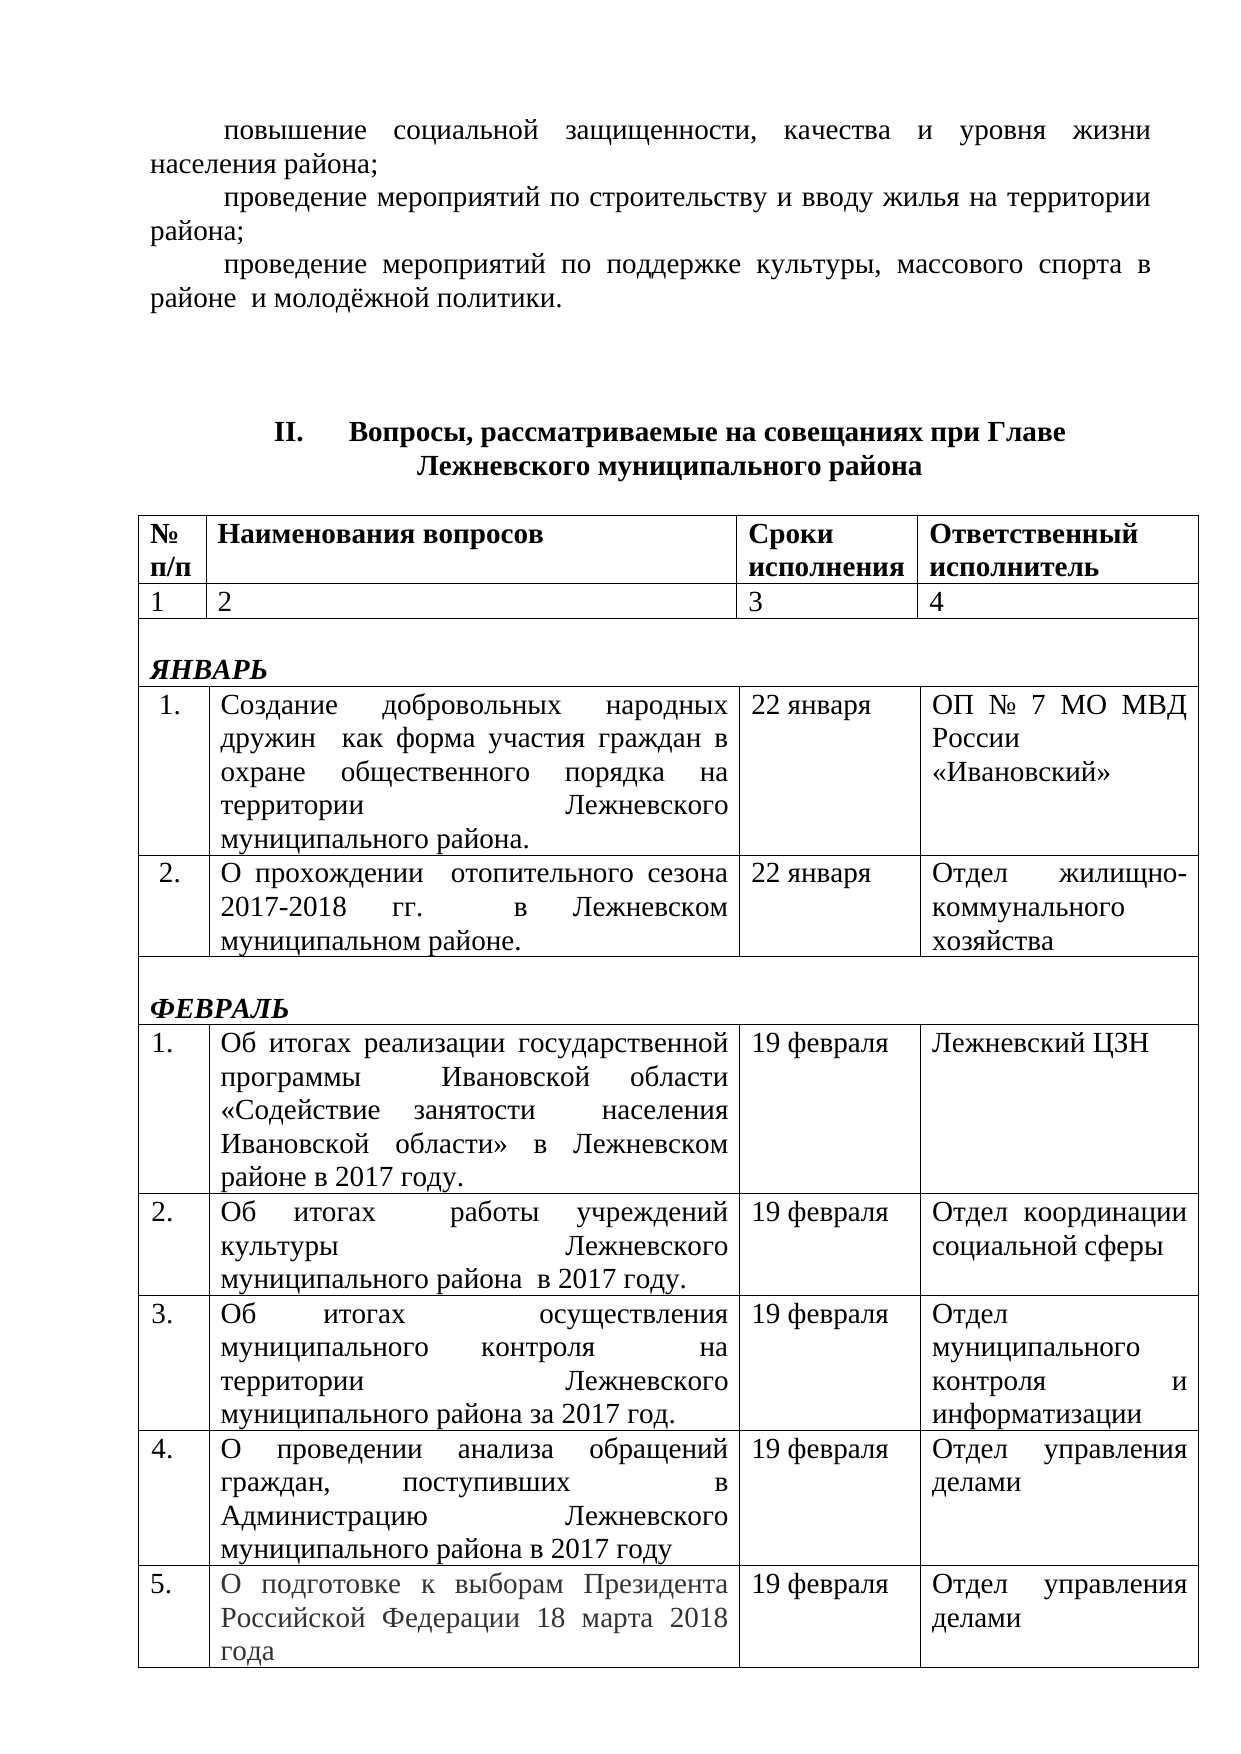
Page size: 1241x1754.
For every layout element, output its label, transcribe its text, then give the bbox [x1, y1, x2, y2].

table_cell [139, 1296, 209, 1430]
table_cell Об итогах реализации государственной программы Ивановской области «Содействие занятости населения Ивановской области» в Лежневском районе в 2017 году. [210, 1025, 739, 1193]
table_cell 19 февраля [740, 1431, 920, 1565]
table_cell Отдел координации социальной сферы [921, 1194, 1198, 1295]
table_cell 4 [918, 584, 1198, 618]
table_cell Лежневский ЦЗН [921, 1025, 1198, 1193]
text проведение мероприятий по поддержке культуры, массового спорта в районе и молодёжной политики. [150, 247, 1152, 314]
table_cell Об итогах работы учреждений культуры Лежневского муниципального района в 2017 году. [210, 1194, 739, 1295]
table_cell 5. [139, 1566, 209, 1667]
text проведение мероприятий по строительству и вводу жилья на территории района; [150, 179, 1152, 247]
table_cell Отдел управления делами [921, 1566, 1198, 1667]
table_header Наименования вопросов [207, 516, 736, 583]
table_cell ОП № 7 МО МВД России «Ивановский» [921, 687, 1198, 854]
table_cell Создание добровольных народных дружин как форма участия граждан в охране общественного порядка на территории Лежневского муниципального района. [210, 687, 739, 854]
table_cell [139, 1431, 209, 1565]
table_cell О подготовке к выборам Президента Российской Федерации 18 марта 2018 года [210, 1566, 739, 1667]
table_cell ЯНВАРЬ [139, 619, 1198, 686]
table_cell [139, 1194, 209, 1295]
text повышение социальной защищенности, качества и уровня жизни населения района; [150, 112, 1152, 179]
table_header Сроки исполнения [737, 516, 917, 583]
table_cell Отдел управления делами [921, 1431, 1198, 1565]
table_cell 19 февраля [740, 1025, 920, 1193]
table_cell 3 [737, 584, 917, 618]
table_cell 2 [207, 584, 736, 618]
table_cell 22 января [740, 687, 920, 854]
table_cell Отдел жилищно-коммунального хозяйства [921, 856, 1198, 956]
table_cell 22 января [740, 856, 920, 956]
list Вопросы, рассматриваемые на совещаниях при Главе [187, 414, 1152, 448]
table_cell О проведении анализа обращений граждан, поступивших в Администрацию Лежневского муниципального района в 2017 году [210, 1431, 739, 1565]
table_cell ФЕВРАЛЬ [139, 957, 1198, 1024]
table_cell Отдел муниципального контроля и информатизации [921, 1296, 1198, 1430]
table_cell 19 февраля [740, 1566, 920, 1667]
text Лежневского муниципального района [187, 448, 1152, 481]
table_cell 19 февраля [740, 1194, 920, 1295]
table_cell 1 [139, 584, 206, 618]
table_cell 19 февраля [740, 1296, 920, 1430]
table_cell Об итогах осуществления муниципального контроля на территории Лежневского муниципального района за 2017 год. [210, 1296, 739, 1430]
table_cell [139, 687, 209, 854]
table_cell О прохождении отопительного сезона 2017-2018 гг. в Лежневском муниципальном районе. [210, 856, 739, 956]
table_cell [139, 1025, 209, 1193]
table_cell [139, 856, 209, 956]
table_header Ответственный исполнитель [918, 516, 1198, 583]
table_header № п/п [139, 516, 206, 583]
